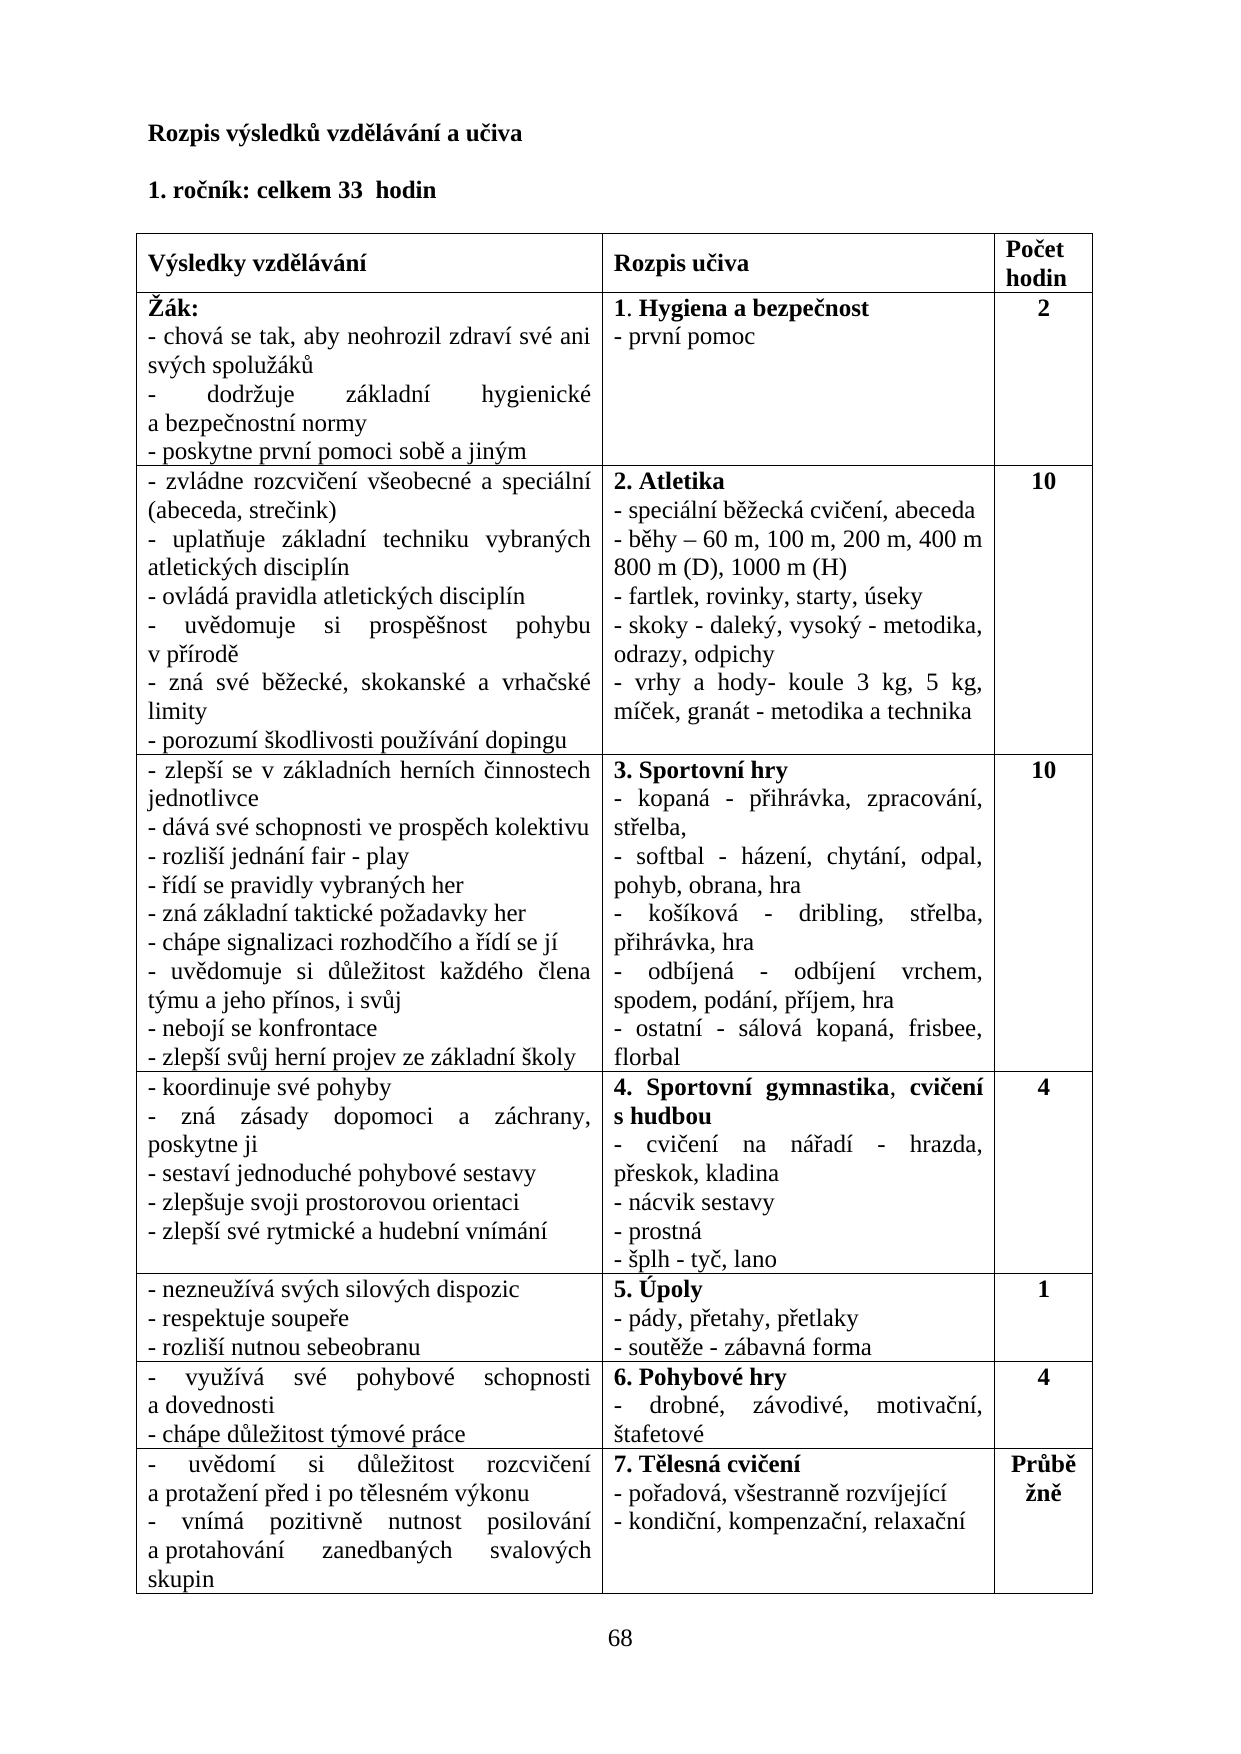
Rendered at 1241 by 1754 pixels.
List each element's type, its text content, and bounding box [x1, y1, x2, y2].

table_cell - koordinuje své pohyby - zná zásady dopomoci a záchrany, poskytne ji - sestaví jednoduché pohybové sestavy - zlepšuje svoji prostorovou orientaci - zlepší své rytmické a hudební vnímání [137, 1072, 602, 1273]
table_cell - uvědomí si důležitost rozcvičení a protažení před i po tělesném výkonu - vnímá pozitivně nutnost posilování a protahování zanedbaných svalových skupin [137, 1449, 602, 1593]
text Rozpis výsledků vzdělávání a učiva [148, 118, 1092, 147]
table_cell 2 [995, 293, 1092, 465]
table_cell 7. Tělesná cvičení - pořadová, všestranně rozvíjející - kondiční, kompenzační, relaxační [603, 1449, 994, 1593]
table_cell - zlepší se v základních herních činnostech jednotlivce - dává své schopnosti ve prospěch kolektivu - rozliší jednání fair - play - řídí se pravidly vybraných her - zná základní taktické požadavky her - chápe signalizaci rozhodčího a řídí se jí - uvědomuje si důležitost každého člena týmu a jeho přínos, i svůj - nebojí se konfrontace - zlepší svůj herní projev ze základní školy [137, 755, 602, 1071]
table_cell 4 [995, 1362, 1092, 1448]
table_cell Průběžně [995, 1449, 1092, 1593]
table_cell - nezneužívá svých silových dispozic - respektuje soupeře - rozliší nutnou sebeobranu [137, 1274, 602, 1361]
table_cell Žák: - chová se tak, aby neohrozil zdraví své ani svých spolužáků - dodržuje základní hygienické a bezpečnostní normy - poskytne první pomoci sobě a jiným [137, 293, 602, 465]
table_cell 3. Sportovní hry - kopaná - přihrávka, zpracování, střelba, - softbal - házení, chytání, odpal, pohyb, obrana, hra - košíková - dribling, střelba, přihrávka, hra - odbíjená - odbíjení vrchem, spodem, podání, příjem, hra - ostatní - sálová kopaná, frisbee, florbal [603, 755, 994, 1071]
table_header Počet hodin [995, 234, 1092, 292]
table_header Výsledky vzdělávání [137, 234, 602, 292]
table_cell - využívá své pohybové schopnosti a dovednosti - chápe důležitost týmové práce [137, 1362, 602, 1448]
table_cell 10 [995, 755, 1092, 1071]
table_cell 1 [995, 1274, 1092, 1361]
table_cell 1. Hygiena a bezpečnost - první pomoc [603, 293, 994, 465]
table_cell 2. Atletika - speciální běžecká cvičení, abeceda - běhy – 60 m, 100 m, 200 m, 400 m 800 m (D), 1000 m (H) - fartlek, rovinky, starty, úseky - skoky - daleký, vysoký - metodika, odrazy, odpichy - vrhy a hody- koule 3 kg, 5 kg, míček, granát - metodika a technika [603, 466, 994, 754]
table_cell - zvládne rozcvičení všeobecné a speciální (abeceda, strečink) - uplatňuje základní techniku vybraných atletických disciplín - ovládá pravidla atletických disciplín - uvědomuje si prospěšnost pohybu v přírodě - zná své běžecké, skokanské a vrhačské limity - porozumí škodlivosti používání dopingu [137, 466, 602, 754]
table_header Rozpis učiva [603, 234, 994, 292]
table_cell 5. Úpoly - pády, přetahy, přetlaky - soutěže - zábavná forma [603, 1274, 994, 1361]
text 1. ročník: celkem 33 hodin [148, 176, 1092, 204]
table_cell 6. Pohybové hry - drobné, závodivé, motivační, štafetové [603, 1362, 994, 1448]
table_cell 10 [995, 466, 1092, 754]
table_cell 4. Sportovní gymnastika, cvičení s hudbou - cvičení na nářadí - hrazda, přeskok, kladina - nácvik sestavy - prostná - šplh - tyč, lano [603, 1072, 994, 1273]
table_cell 4 [995, 1072, 1092, 1273]
